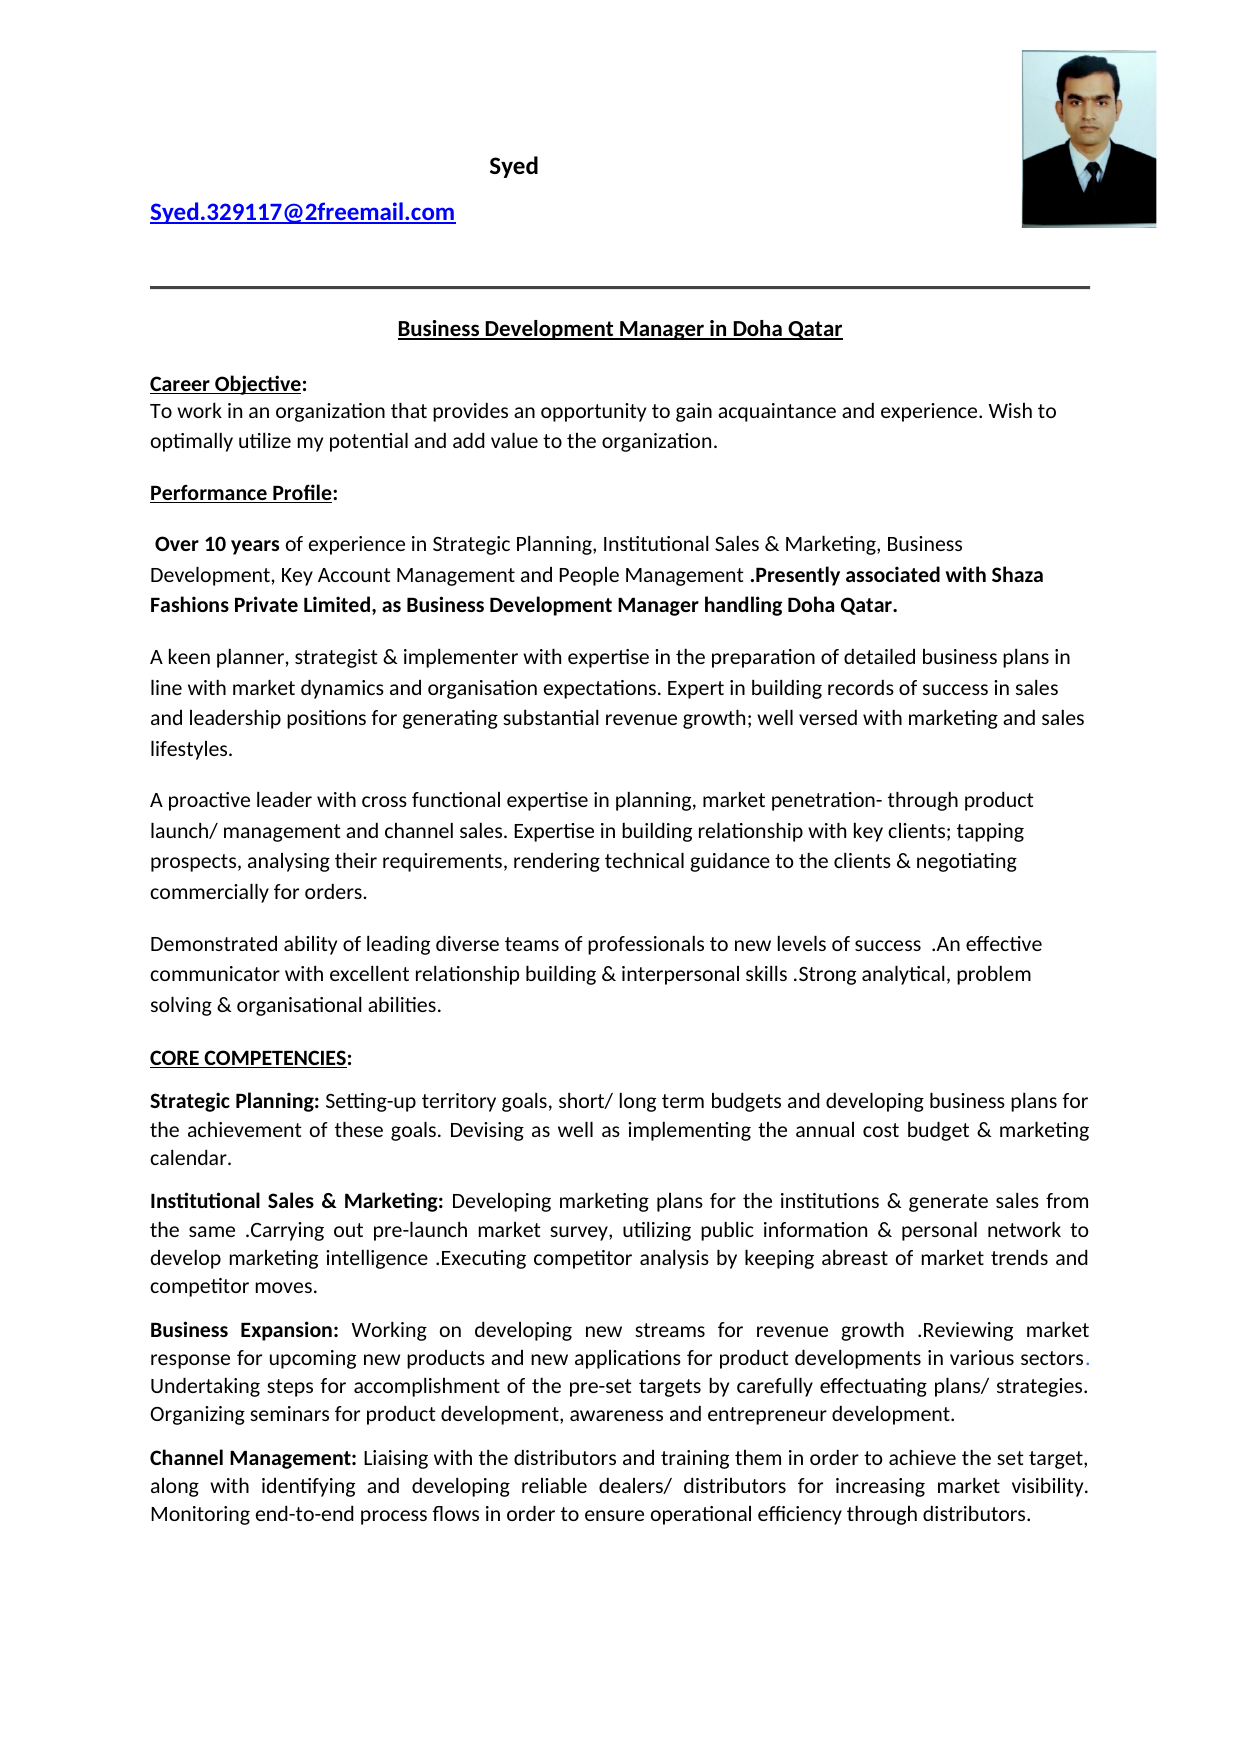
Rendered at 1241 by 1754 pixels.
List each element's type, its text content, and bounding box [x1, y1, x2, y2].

text CORE COMPETENCIES: [150, 1042, 1090, 1071]
text Demonstrated ability of leading diverse teams of professionals to new levels of success .An effective communicator with excellent relationship building & interpersonal skills .Strong analytical, problem solving & organisational abilities. [150, 930, 1090, 1018]
text Over 10 years of experience in Strategic Planning, Institutional Sales & Marketing, Business Development, Key Account Management and People Management .Presently associated with Shaza Fashions Private Limited, as Business Development Manager handling Doha Qatar. [150, 530, 1090, 618]
picture [1021, 50, 1157, 228]
text Business Expansion: Working on developing new streams for revenue growth .Reviewing market response for upcoming new products and new applications for product developments in various sectors. Undertaking steps for accomplishment of the pre-set targets by carefully effectuating plans/ strategies. Organizing seminars for product development, awareness and entrepreneur development. [150, 1314, 1090, 1427]
text Strategic Planning: Setting-up territory goals, short/ long term budgets and developing business plans for the achievement of these goals. Devising as well as implementing the annual cost budget & marketing calendar. [150, 1086, 1090, 1171]
text Business Development Manager in Doha Qatar [150, 314, 1090, 342]
text A proactive leader with cross functional expertise in planning, market penetration- through product launch/ management and channel sales. Expertise in building relationship with key clients; tapping prospects, analysing their requirements, rendering technical guidance to the clients & negotiating commercially for orders. [150, 786, 1090, 905]
text Career Objective: [150, 370, 1090, 397]
text Channel Management: Liaising with the distributors and training them in order to achieve the set target, along with identifying and developing reliable dealers/ distributors for increasing market visibility. Monitoring end-to-end process flows in order to ensure operational efficiency through distributors. [150, 1442, 1090, 1527]
text Performance Profile: [150, 479, 1090, 506]
text A keen planner, strategist & implementer with expertise in the preparation of detailed business plans in line with market dynamics and organisation expectations. Expert in building records of success in sales and leadership positions for generating substantial revenue growth; well versed with marketing and sales lifestyles. [150, 643, 1090, 762]
text Syed [150, 150, 1021, 181]
text Syed.329117@2freemail.com [150, 196, 1021, 227]
text To work in an organization that provides an opportunity to gain acquaintance and experience. Wish to optimally utilize my potential and add value to the organization. [150, 397, 1090, 454]
text Institutional Sales & Marketing: Developing marketing plans for the institutions & generate sales from the same .Carrying out pre-launch market survey, utilizing public information & personal network to develop marketing intelligence .Executing competitor analysis by keeping abreast of market trends and competitor moves. [150, 1186, 1090, 1299]
